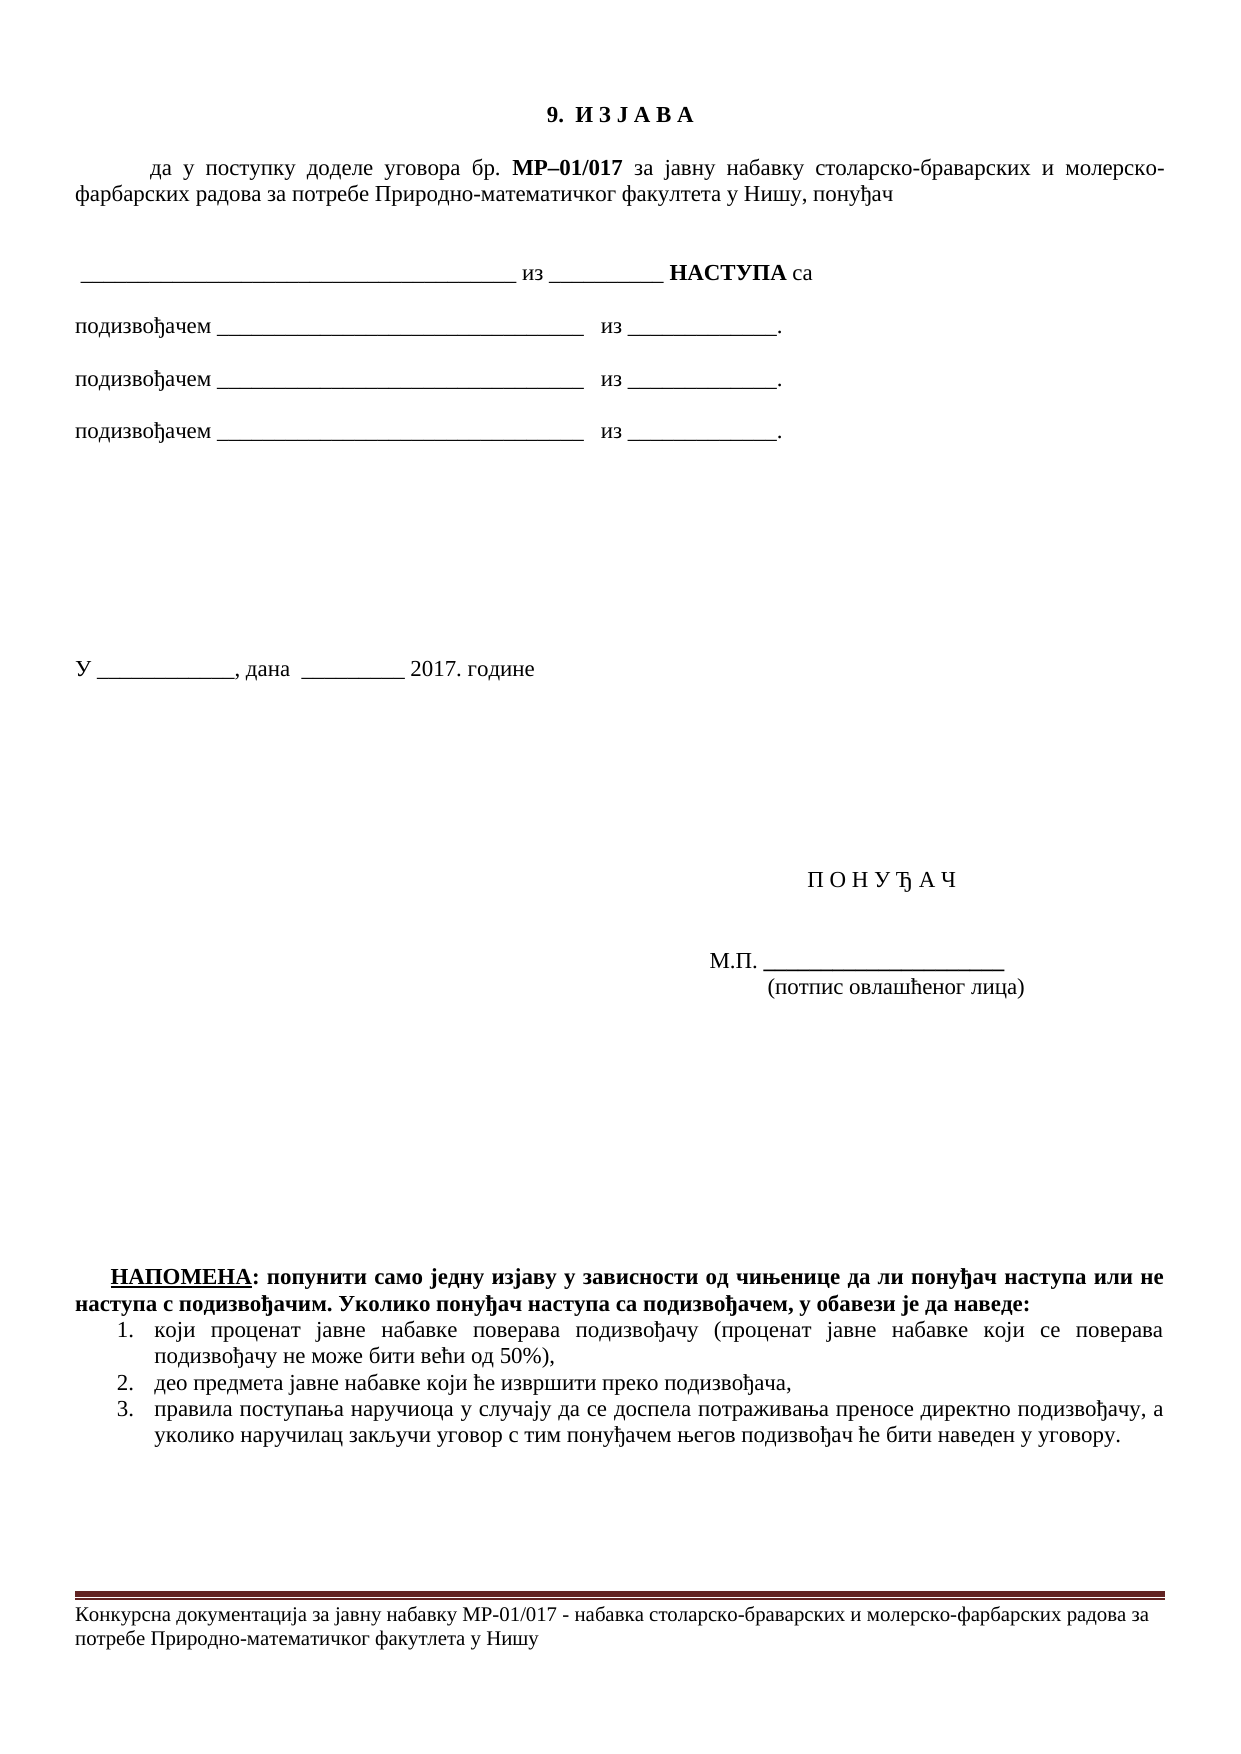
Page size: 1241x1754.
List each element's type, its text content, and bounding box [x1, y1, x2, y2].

list који проценат јавне набавке поверава подизвођачу (проценат јавне набавке који се поверава подизвођачу не може бити већи од 50%), [117, 1316, 1165, 1369]
text подизвођачем ________________________________ из _____________. [75, 365, 1165, 391]
text ______________________________________ из __________ НАСТУПА са [75, 259, 1165, 286]
text НАПОМЕНА: попунити само једну изјаву у зависности од чињенице да ли понуђач наступа или не наступа с подизвођачим. Уколико понуђач наступа са подизвођачем, у обавези је да наведе: [75, 1263, 1165, 1316]
text подизвођачем ________________________________ из _____________. [75, 418, 1165, 444]
text М.П. _____________________ [150, 947, 1163, 973]
text П О Н У Ђ А Ч [75, 866, 1163, 892]
list део предмета јавне набавке који ће извршити преко подизвођача, [117, 1369, 1165, 1395]
text да у поступку доделе уговора бр. МР–01/017 за јавну набавку столарско-браварских и молерско-фарбарских радова за потребе Природно-математичког факултета у Нишу, понуђач [75, 154, 1165, 207]
list правила поступања наручиоца у случају да се доспела потраживања преносе директно подизвођачу, а уколико наручилац закључи уговор с тим понуђачем његов подизвођач ће бити наведен у уговору. [117, 1395, 1165, 1448]
text подизвођачем ________________________________ из _____________. [75, 312, 1165, 338]
text (потпис овлашћеног лица) [75, 973, 1163, 1000]
text У ____________, дана _________ 2017. године [75, 655, 1163, 681]
text 9. И З Ј А В А [75, 101, 1165, 128]
